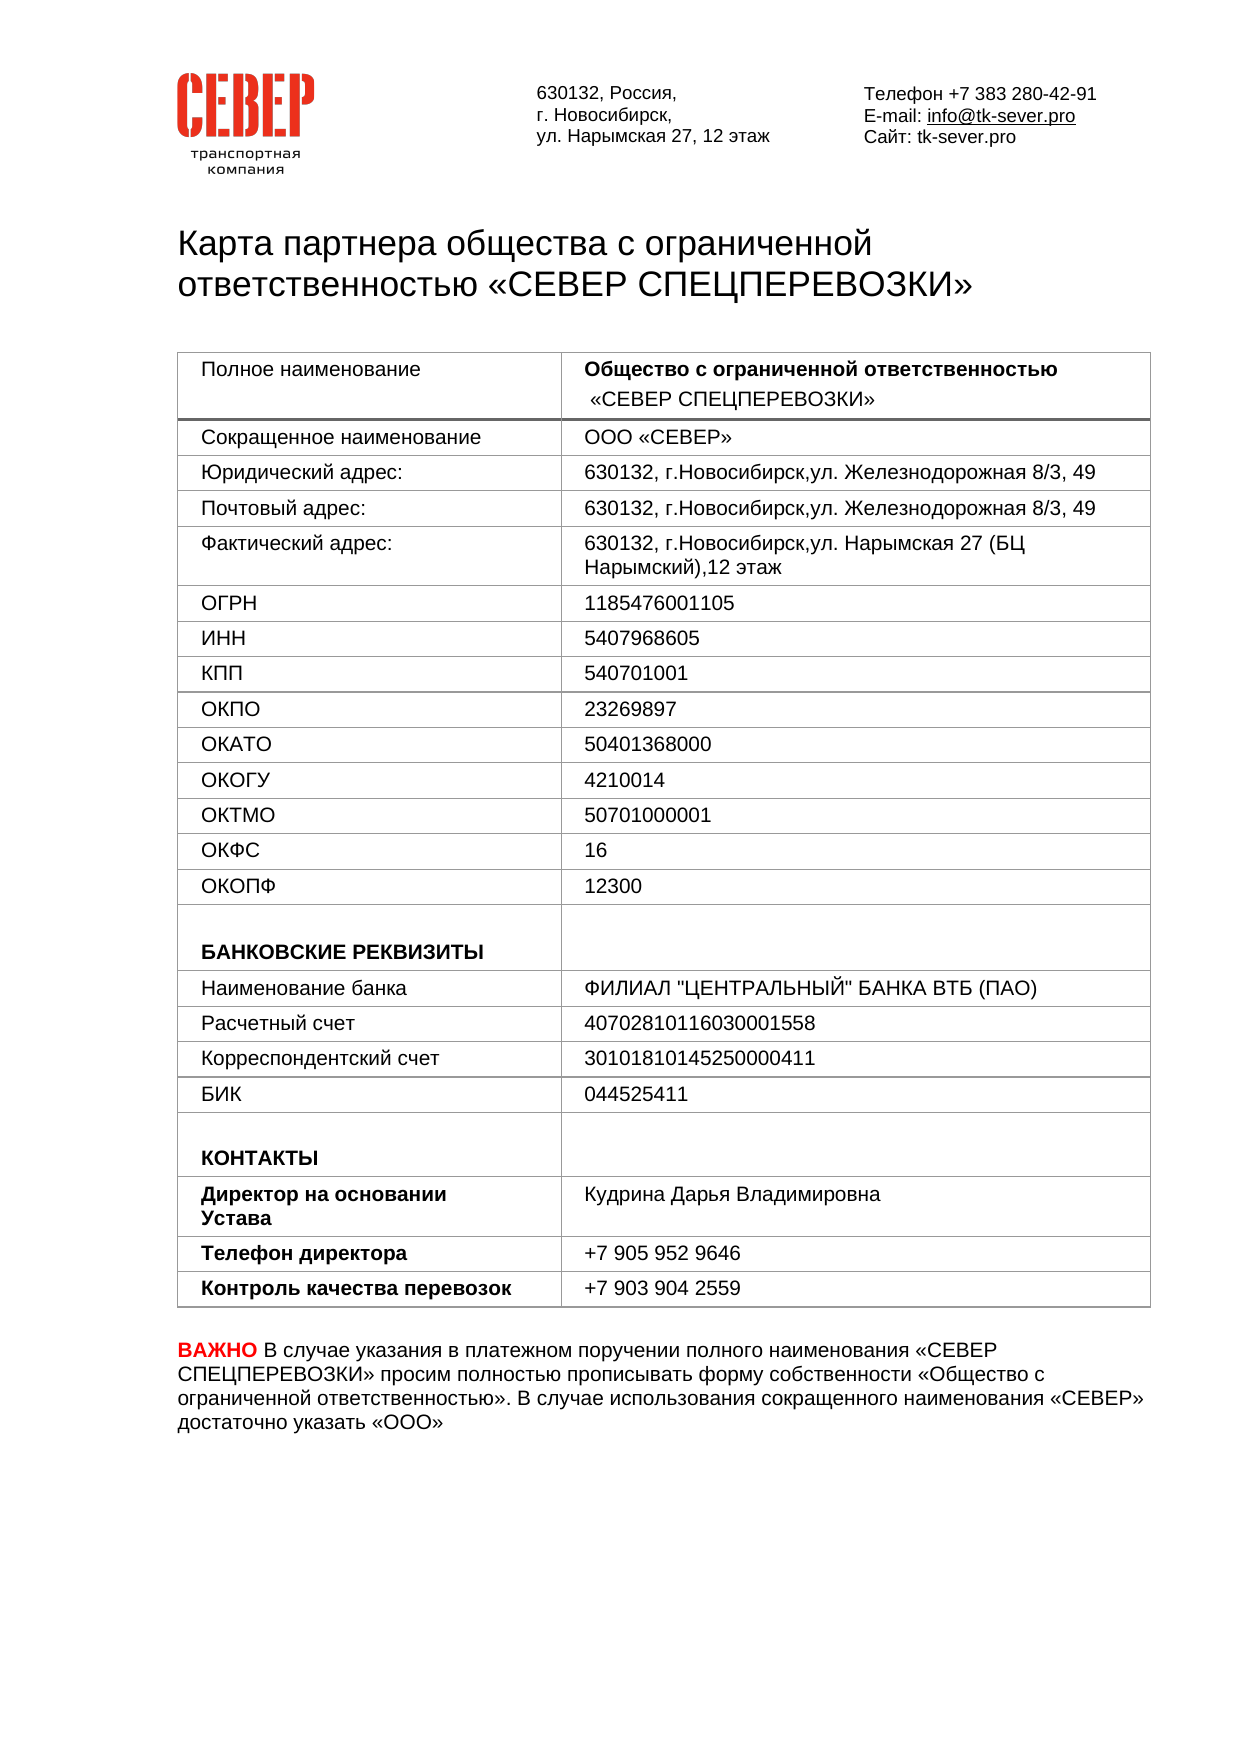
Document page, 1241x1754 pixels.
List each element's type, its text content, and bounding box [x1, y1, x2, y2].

table_cell ОКОПФ [178, 870, 561, 904]
table_cell 30101810145250000411 [562, 1042, 1150, 1076]
table_cell 40702810116030001558 [562, 1007, 1150, 1041]
table_cell Юридический адрес: [178, 456, 561, 490]
table_cell Контроль качества перевозок [178, 1272, 561, 1306]
table_cell ФИЛИАЛ "ЦЕНТРАЛЬНЫЙ" БАНКА ВТБ (ПАО) [562, 971, 1150, 1006]
table_cell 23269897 [562, 693, 1150, 727]
text ВАЖНО В случае указания в платежном поручении полного наименования «СЕВЕР СПЕЦПЕРЕВОЗКИ» просим полностью прописывать форму собственности «Общество с ограниченной ответственностью». В случае использования сокращенного наименования «СЕВЕР» достаточно указать «ООО» [177, 1338, 1152, 1434]
table_cell Директор на основании Устава [178, 1177, 561, 1236]
table_cell ОКФС [178, 834, 561, 868]
table_cell 4210014 [562, 763, 1150, 798]
text Карта партнера общества с ограниченной ответственностью «СЕВЕР СПЕЦПЕРЕВОЗКИ» [177, 222, 1152, 304]
table_cell Почтовый адрес: [178, 491, 561, 526]
table_cell Фактический адрес: [178, 527, 561, 585]
table_cell ИНН [178, 622, 561, 656]
table_cell 50401368000 [562, 728, 1150, 762]
table_cell БИК [178, 1078, 561, 1112]
table_cell 630132, г.Новосибирск,ул. Нарымская 27 (БЦ Нарымский),12 этаж [562, 527, 1150, 585]
table_cell 540701001 [562, 657, 1150, 691]
table_header Полное наименование [178, 353, 561, 417]
table_cell ОКПО [178, 693, 561, 727]
table_cell ООО «СЕВЕР» [562, 421, 1150, 455]
table_cell ОГРН [178, 586, 561, 621]
table_cell Корреспондентский счет [178, 1042, 561, 1076]
picture [177, 73, 315, 174]
table_cell [562, 1113, 1150, 1176]
table_cell [562, 905, 1150, 970]
table_cell ОКТМО [178, 799, 561, 833]
table_cell Сокращенное наименование [178, 421, 561, 455]
table_cell ОКОГУ [178, 763, 561, 798]
table_cell 1185476001105 [562, 586, 1150, 621]
table_cell Наименование банка [178, 971, 561, 1006]
table_cell БАНКОВСКИЕ РЕКВИЗИТЫ [178, 905, 561, 970]
table_cell +7 903 904 2559 [562, 1272, 1150, 1306]
table_cell +7 905 952 9646 [562, 1237, 1150, 1271]
table_cell 5407968605 [562, 622, 1150, 656]
table_cell ОКАТО [178, 728, 561, 762]
table_cell 50701000001 [562, 799, 1150, 833]
table_cell Кудрина Дарья Владимировна [562, 1177, 1150, 1236]
table_cell 044525411 [562, 1078, 1150, 1112]
table_cell КОНТАКТЫ [178, 1113, 561, 1176]
table_cell 16 [562, 834, 1150, 868]
table_cell КПП [178, 657, 561, 691]
table_cell Телефон директора [178, 1237, 561, 1271]
table_cell 630132, г.Новосибирск,ул. Железнодорожная 8/3, 49 [562, 491, 1150, 526]
table_header Общество с ограниченной ответственностью «СЕВЕР СПЕЦПЕРЕВОЗКИ» [562, 353, 1150, 417]
table_cell Расчетный счет [178, 1007, 561, 1041]
table_cell 12300 [562, 870, 1150, 904]
table_cell 630132, г.Новосибирск,ул. Железнодорожная 8/3, 49 [562, 456, 1150, 490]
